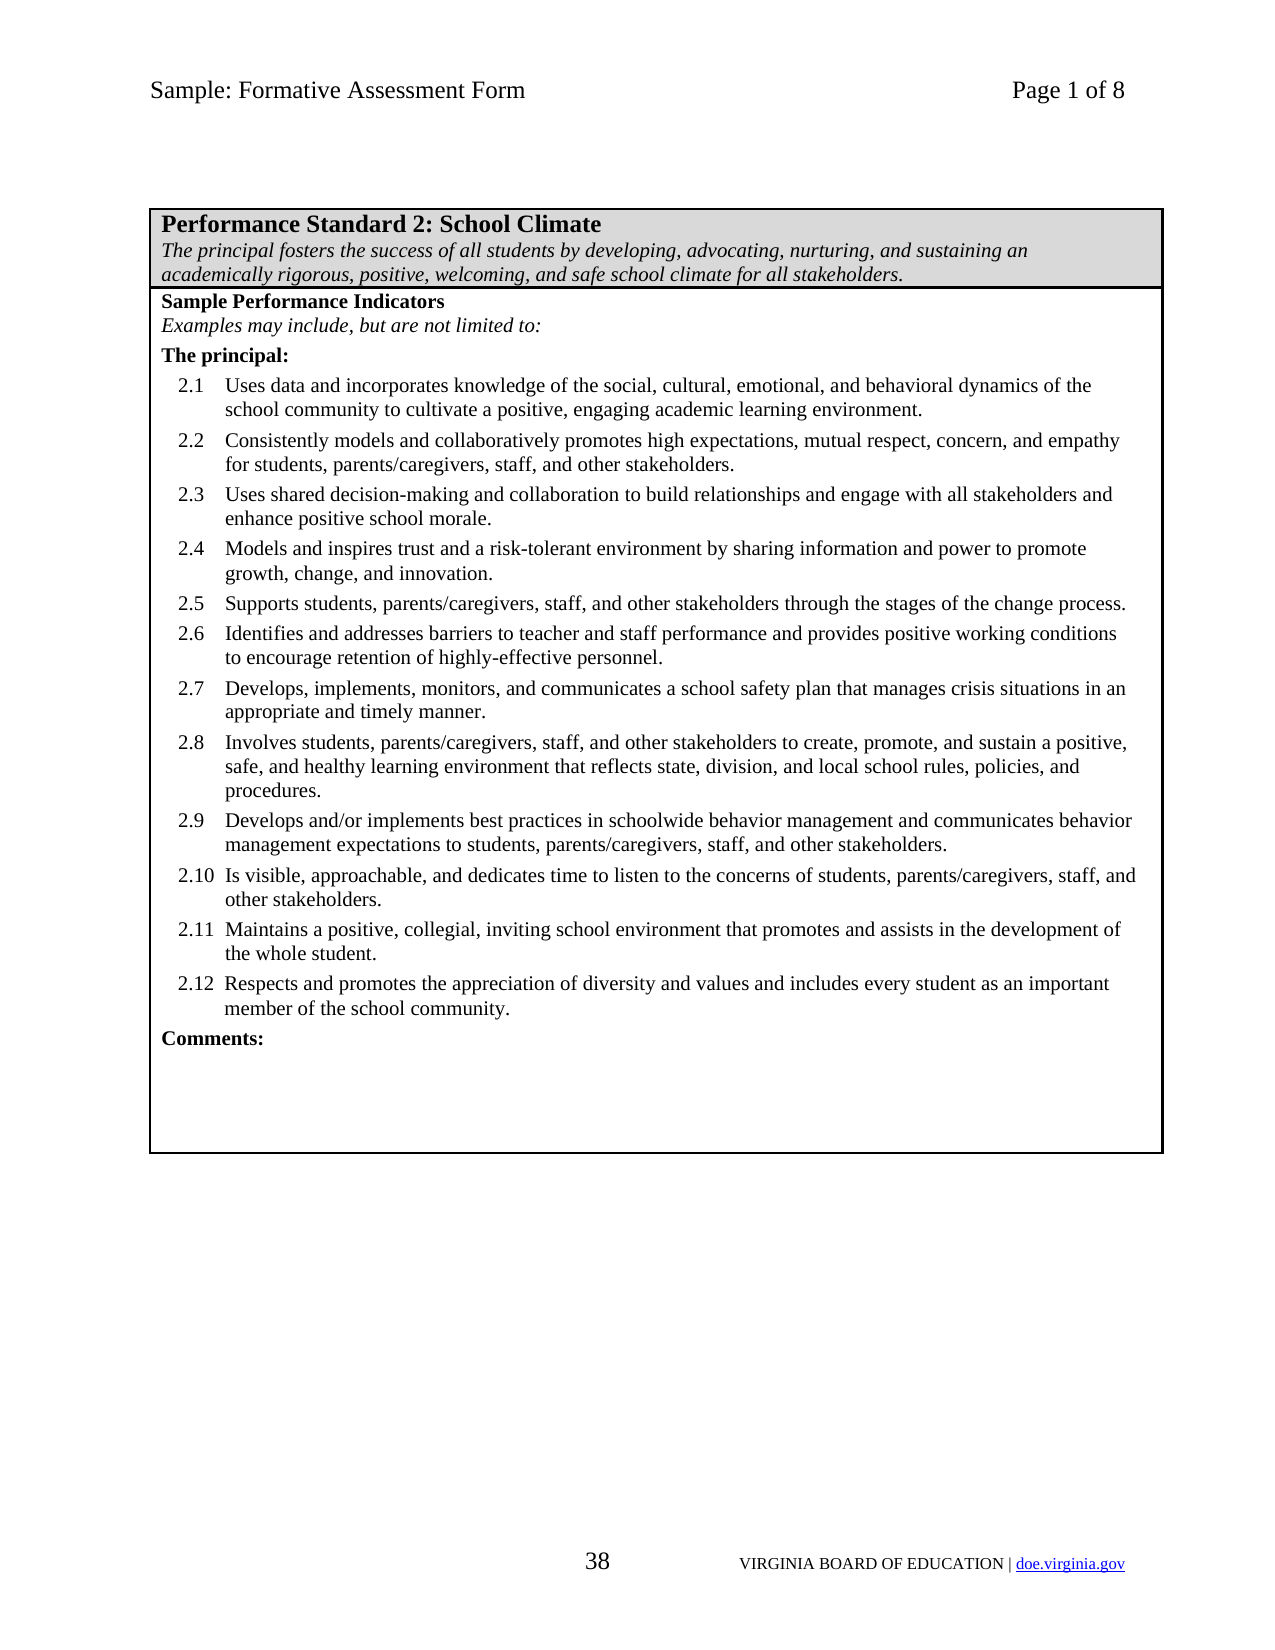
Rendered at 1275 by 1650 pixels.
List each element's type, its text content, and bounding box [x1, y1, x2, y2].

table_header Performance Standard 2: School Climate The principal fosters the success of all students by developing, advocating, nurturing, and sustaining an academically rigorous, positive, welcoming, and safe school climate for all stakeholders. [151, 210, 1161, 286]
table_cell Sample Performance Indicators Examples may include, but are not limited to: [151, 289, 1161, 337]
table_cell The principal: [151, 337, 1161, 373]
table_cell 2.1 Uses data and incorporates knowledge of the social, cultural, emotional, and behavioral dynamics of the school community to cultivate a positive, engaging academic learning environment. 2.2 Consistently models and collaboratively promotes high expectations, mutual respect, concern, and empathy for students, parents/caregivers, staff, and other stakeholders. 2.3 Uses shared decision-making and collaboration to build relationships and engage with all stakeholders and enhance positive school morale. 2.4 Models and inspires trust and a risk-tolerant environment by sharing information and power to promote growth, change, and innovation. 2.5 Supports students, parents/caregivers, staff, and other stakeholders through the stages of the change process. 2.6 Identifies and addresses barriers to teacher and staff performance and provides positive working conditions to encourage retention of highly-effective personnel. 2.7 Develops, implements, monitors, and communicates a school safety plan that manages crisis situations in an appropriate and timely manner. 2.8 Involves students, parents/caregivers, staff, and other stakeholders to create, promote, and sustain a positive, safe, and healthy learning environment that reflects state, division, and local school rules, policies, and procedures. 2.9 Develops and/or implements best practices in schoolwide behavior management and communicates behavior management expectations to students, parents/caregivers, staff, and other stakeholders. 2.10 Is visible, approachable, and dedicates time to listen to the concerns of students, parents/caregivers, staff, and other stakeholders. 2.11 Maintains a positive, collegial, inviting school environment that promotes and assists in the development of the whole student. 2.12 Respects and promotes the appreciation of diversity and values and includes every student as an important member of the school community. Comments: [151, 373, 1161, 1152]
